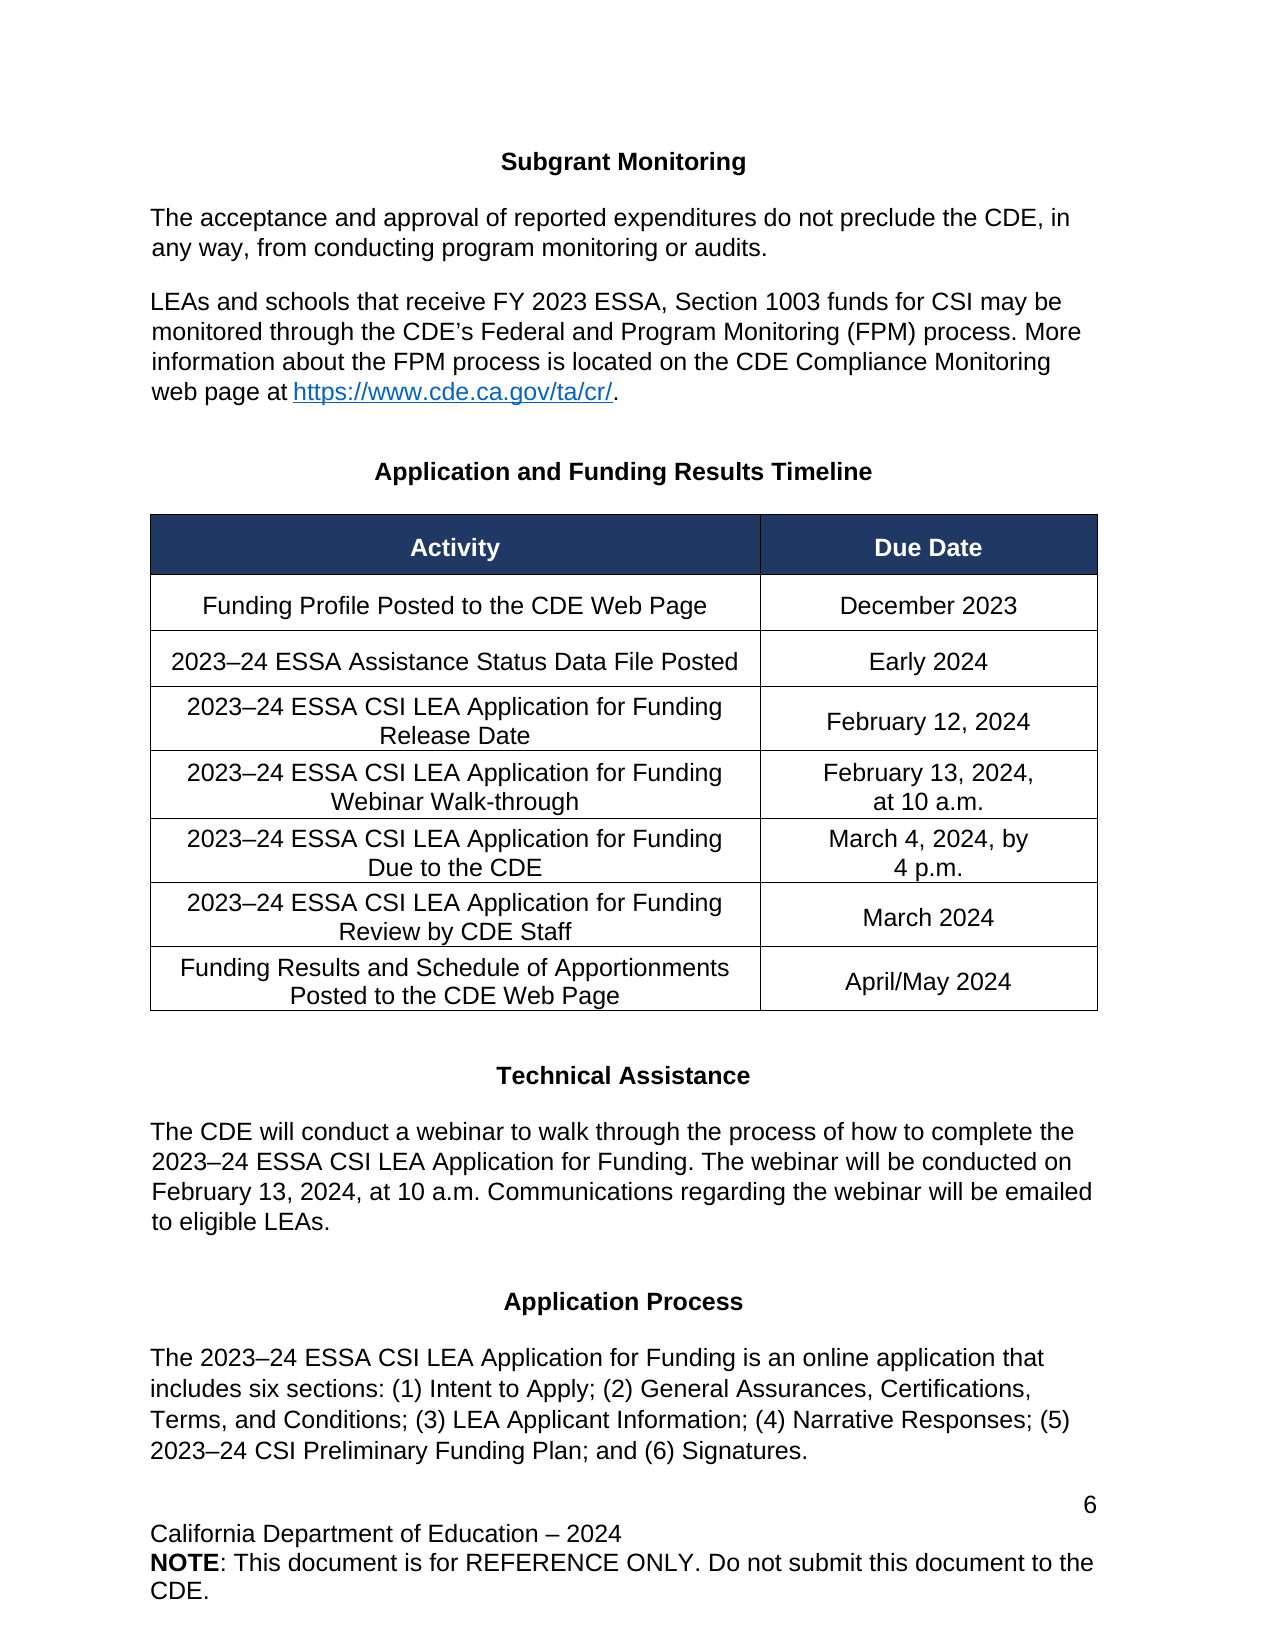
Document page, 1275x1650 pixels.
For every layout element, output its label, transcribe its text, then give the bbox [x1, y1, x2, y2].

table_cell 2023–24 ESSA CSI LEA Application for Funding Due to the CDE [151, 819, 760, 882]
table_cell Funding Profile Posted to the CDE Web Page [151, 575, 760, 630]
table_cell February 12, 2024 [761, 687, 1097, 750]
text The CDE will conduct a webinar to walk through the process of how to complete the 2023–24 ESSA CSI LEA Application for Funding. The webinar will be conducted on February 13, 2024, at 10 a.m. Communications regarding the webinar will be emailed to eligible LEAs. [150, 1117, 1097, 1236]
table_cell 2023–24 ESSA CSI LEA Application for Funding Release Date [151, 687, 760, 750]
table_cell December 2023 [761, 575, 1097, 630]
table_header Activity [151, 515, 760, 574]
table_header Due Date [761, 515, 1097, 574]
table_cell Funding Results and Schedule of Apportionments Posted to the CDE Web Page [151, 947, 760, 1010]
table_cell 2023–24 ESSA CSI LEA Application for Funding Review by CDE Staff [151, 883, 760, 946]
subtitle Technical Assistance [150, 1061, 1097, 1090]
table_cell February 13, 2024, at 10 a.m. [761, 751, 1097, 818]
table_cell March 2024 [761, 883, 1097, 946]
table_cell 2023–24 ESSA Assistance Status Data File Posted [151, 631, 760, 686]
table_cell 2023–24 ESSA CSI LEA Application for Funding Webinar Walk-through [151, 751, 760, 818]
text The 2023–24 ESSA CSI LEA Application for Funding is an online application that includes six sections: (1) Intent to Apply; (2) General Assurances, Certifications, Terms, and Conditions; (3) LEA Applicant Information; (4) Narrative Responses; (5) 2023–24 CSI Preliminary Funding Plan; and (6) Signatures. [150, 1343, 1097, 1464]
subtitle Application and Funding Results Timeline [150, 457, 1097, 486]
text LEAs and schools that receive FY 2023 ESSA, Section 1003 funds for CSI may be monitored through the CDE’s Federal and Program Monitoring (FPM) process. More information about the FPM process is located on the CDE Compliance Monitoring web page at https://www.cde.ca.gov/ta/cr/. [150, 287, 1097, 406]
table_cell April/May 2024 [761, 947, 1097, 1010]
text The acceptance and approval of reported expenditures do not preclude the CDE, in any way, from conducting program monitoring or audits. [150, 203, 1097, 261]
table_cell Early 2024 [761, 631, 1097, 686]
subtitle Application Process [150, 1287, 1097, 1315]
table_cell March 4, 2024, by 4 p.m. [761, 819, 1097, 882]
subtitle Subgrant Monitoring [150, 147, 1097, 175]
